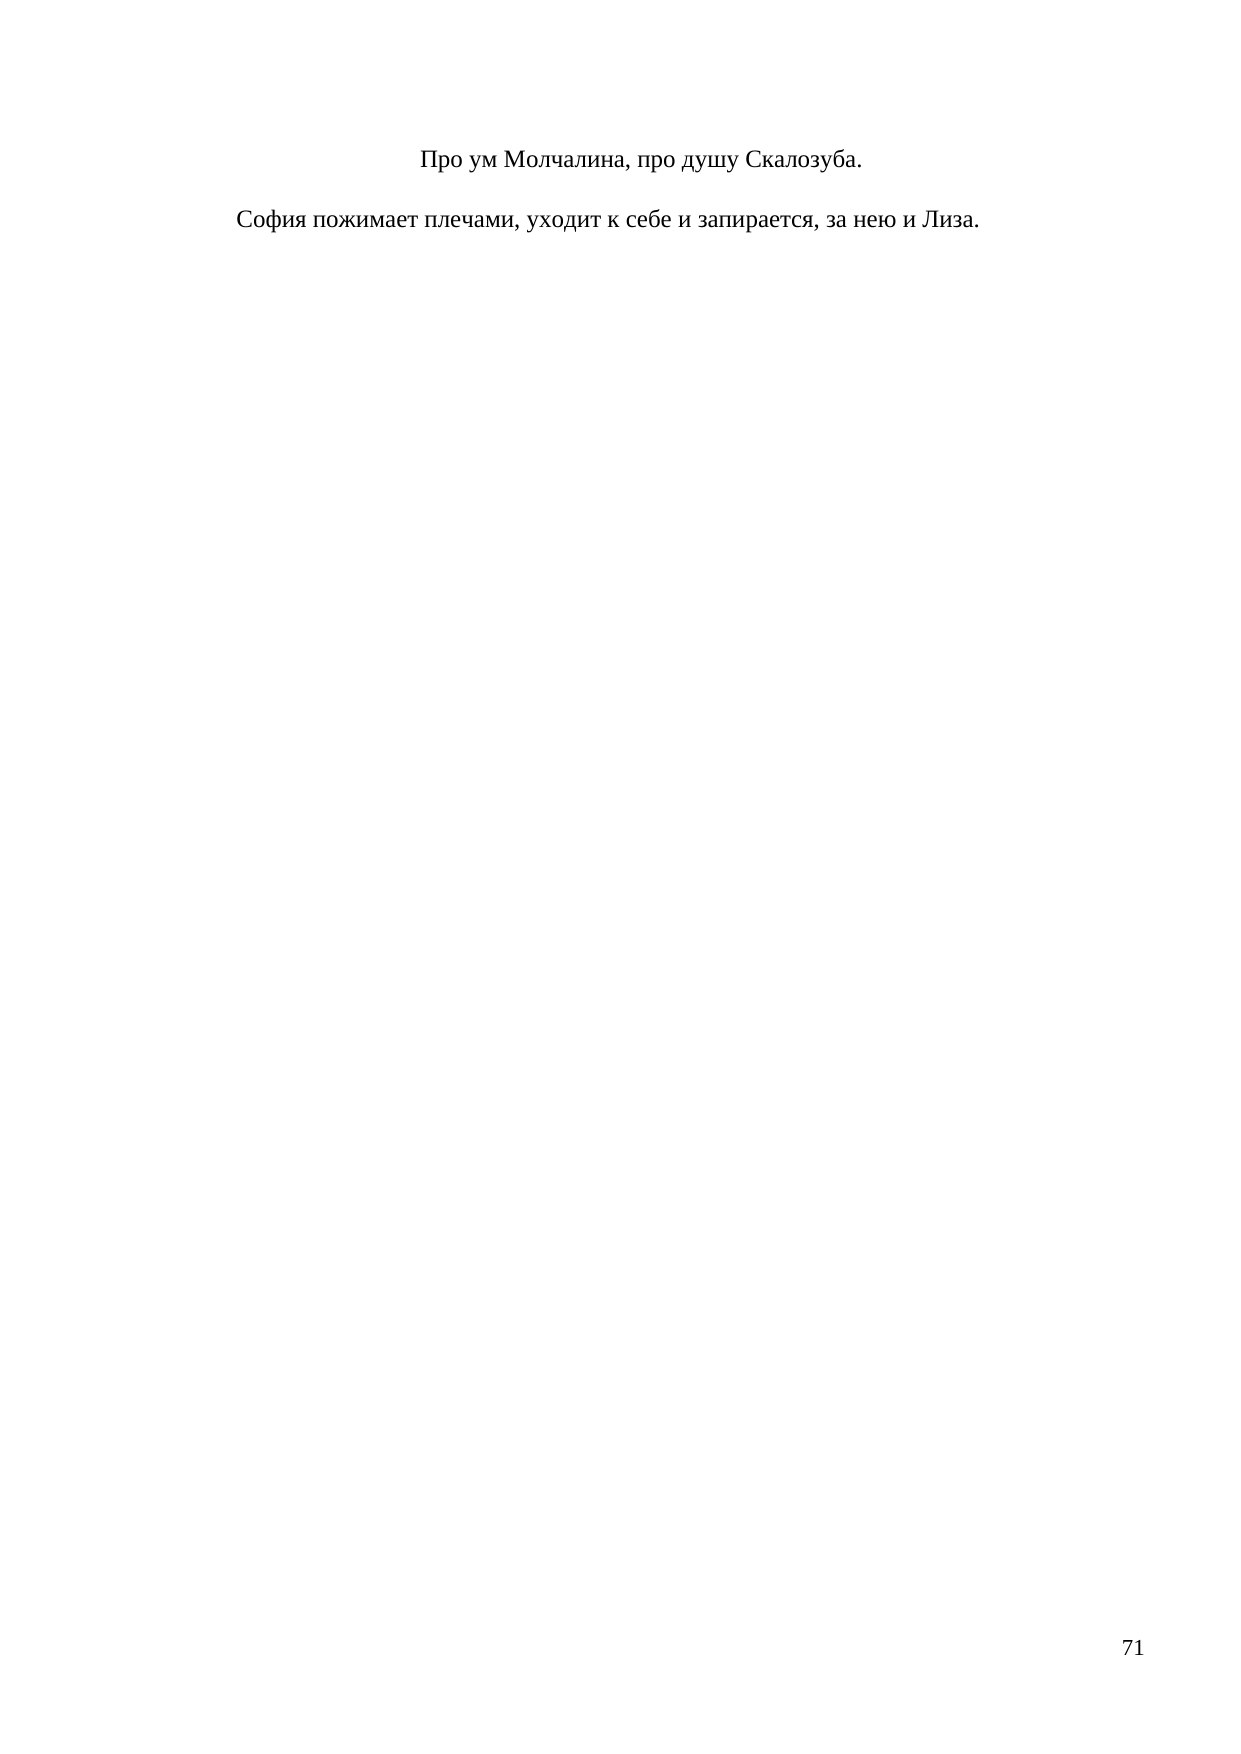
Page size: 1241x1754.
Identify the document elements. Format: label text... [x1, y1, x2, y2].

text Про ум Молчалина, про душу Скалозуба. [252, 144, 1030, 173]
text София пожимает плечами, уходит к себе и запирается, за нею и Лиза. [236, 204, 1167, 233]
